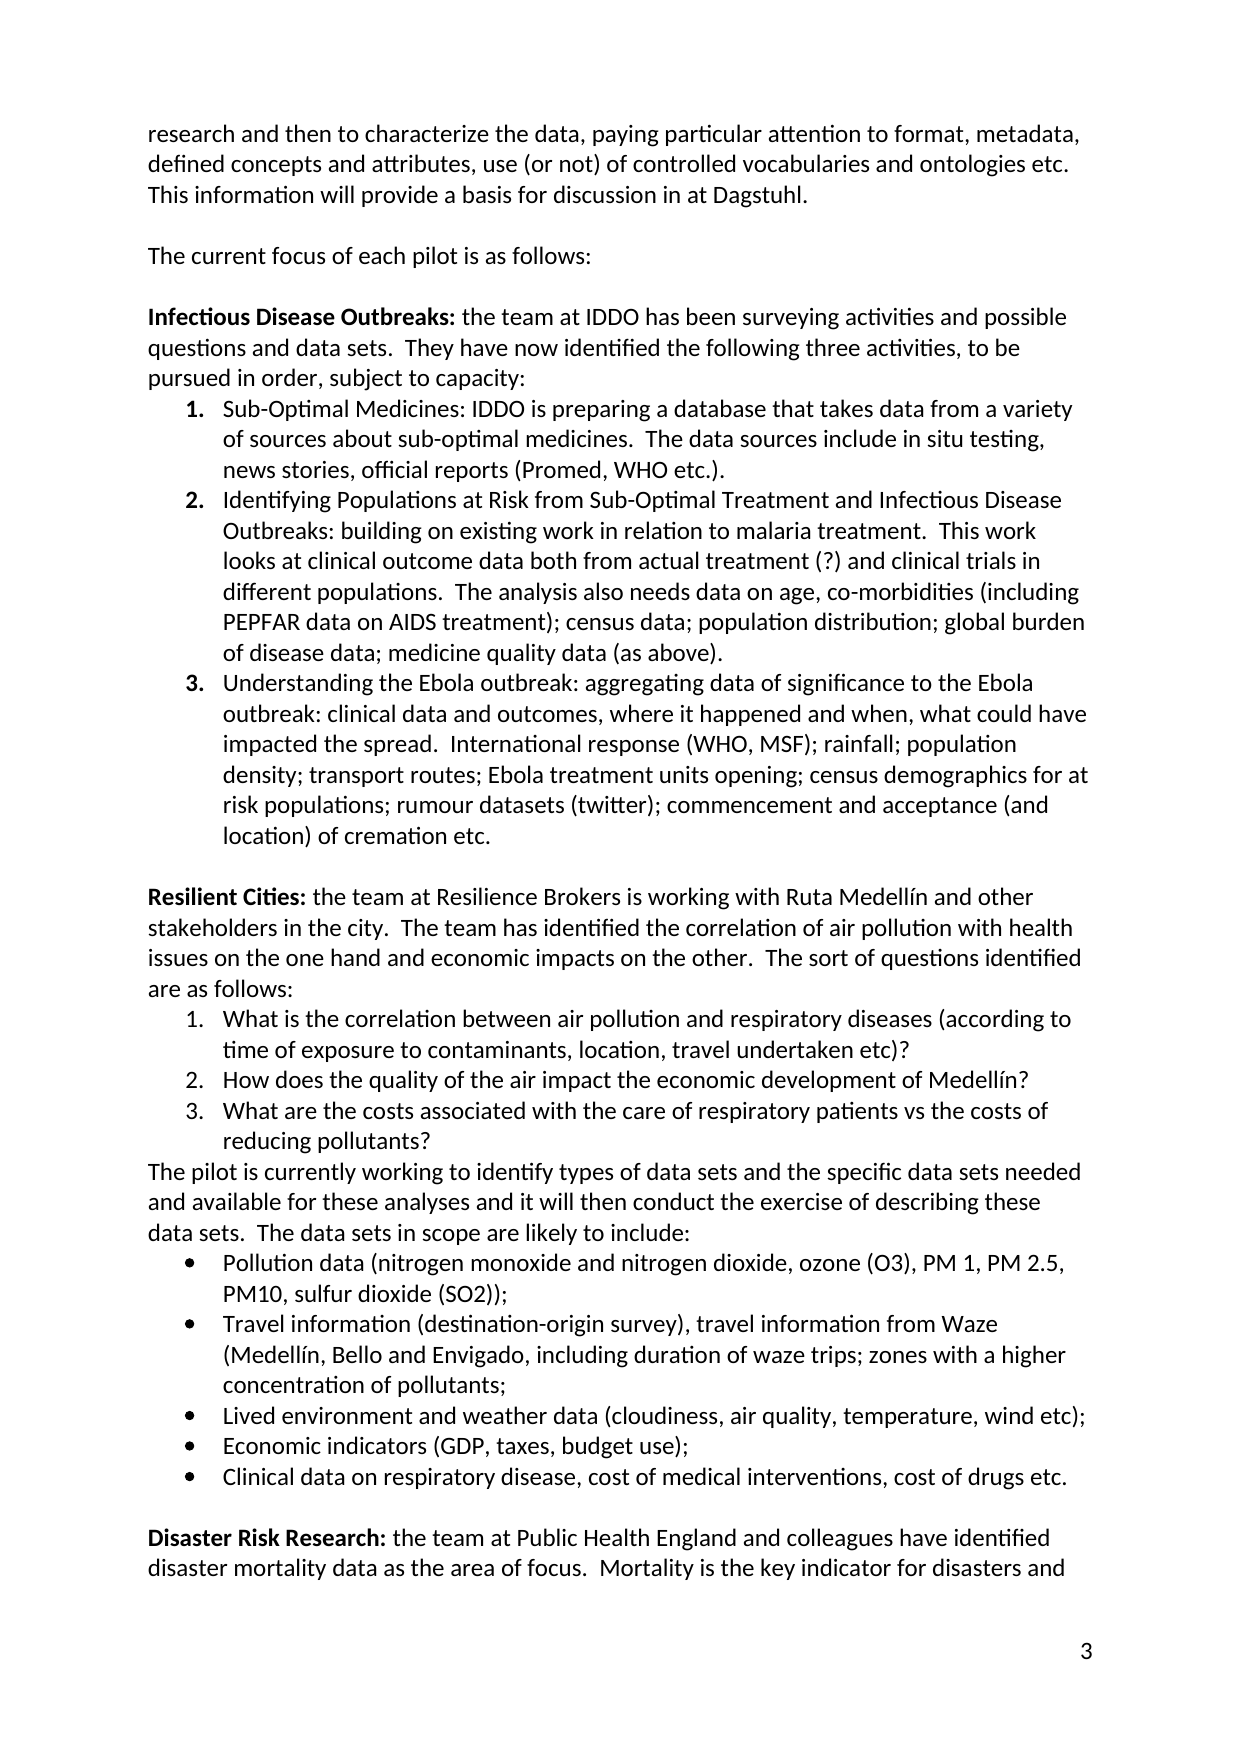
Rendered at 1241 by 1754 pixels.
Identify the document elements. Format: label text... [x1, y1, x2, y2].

text The pilot is currently working to identify types of data sets and the specific data sets needed and available for these analyses and it will then conduct the exercise of describing these data sets. The data sets in scope are likely to include: [148, 1156, 1092, 1247]
list Travel information (destination-origin survey), travel information from Waze (Medellín, Bello and Envigado, including duration of waze trips; zones with a higher concentration of pollutants; [185, 1308, 1092, 1400]
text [148, 1522, 1092, 1583]
list What is the correlation between air pollution and respiratory diseases (according to time of exposure to contaminants, location, travel undertaken etc)? [185, 1003, 1092, 1064]
list Economic indicators (GDP, taxes, budget use); [185, 1431, 1092, 1461]
text The current focus of each pilot is as follows: [148, 240, 1092, 271]
list How does the quality of the air impact the economic development of Medellín? [185, 1064, 1092, 1095]
list Clinical data on respiratory disease, cost of medical interventions, cost of drugs etc. [185, 1461, 1092, 1492]
list Pollution data (nitrogen monoxide and nitrogen dioxide, ozone (O3), PM 1, PM 2.5, PM10, sulfur dioxide (SO2)); [185, 1247, 1092, 1308]
text Infectious Disease Outbreaks: the team at IDDO has been surveying activities and possible questions and data sets. They have now identified the following three activities, to be pursued in order, subject to capacity: [148, 301, 1092, 393]
list Understanding the Ebola outbreak: aggregating data of significance to the Ebola outbreak: clinical data and outcomes, where it happened and when, what could have impacted the spread. International response (WHO, MSF); rainfall; population density; transport routes; Ebola treatment units opening; census demographics for at risk populations; rumour datasets (twitter); commencement and acceptance (and location) of cremation etc. [185, 667, 1092, 851]
list Identifying Populations at Risk from Sub-Optimal Treatment and Infectious Disease Outbreaks: building on existing work in relation to malaria treatment. This work looks at clinical outcome data both from actual treatment (?) and clinical trials in different populations. The analysis also needs data on age, co-morbidities (including PEPFAR data on AIDS treatment); census data; population distribution; global burden of disease data; medicine quality data (as above). [185, 484, 1092, 667]
text Resilient Cities: the team at Resilience Brokers is working with Ruta Medellín and other stakeholders in the city. The team has identified the correlation of air pollution with health issues on the one hand and economic impacts on the other. The sort of questions identified are as follows: [148, 881, 1092, 1003]
list Sub-Optimal Medicines: IDDO is preparing a database that takes data from a variety of sources about sub-optimal medicines. The data sources include in situ testing, news stories, official reports (Promed, WHO etc.). [185, 393, 1092, 484]
list What are the costs associated with the care of respiratory patients vs the costs of reducing pollutants? [185, 1095, 1092, 1156]
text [148, 118, 1092, 210]
list Lived environment and weather data (cloudiness, air quality, temperature, wind etc); [185, 1400, 1092, 1431]
